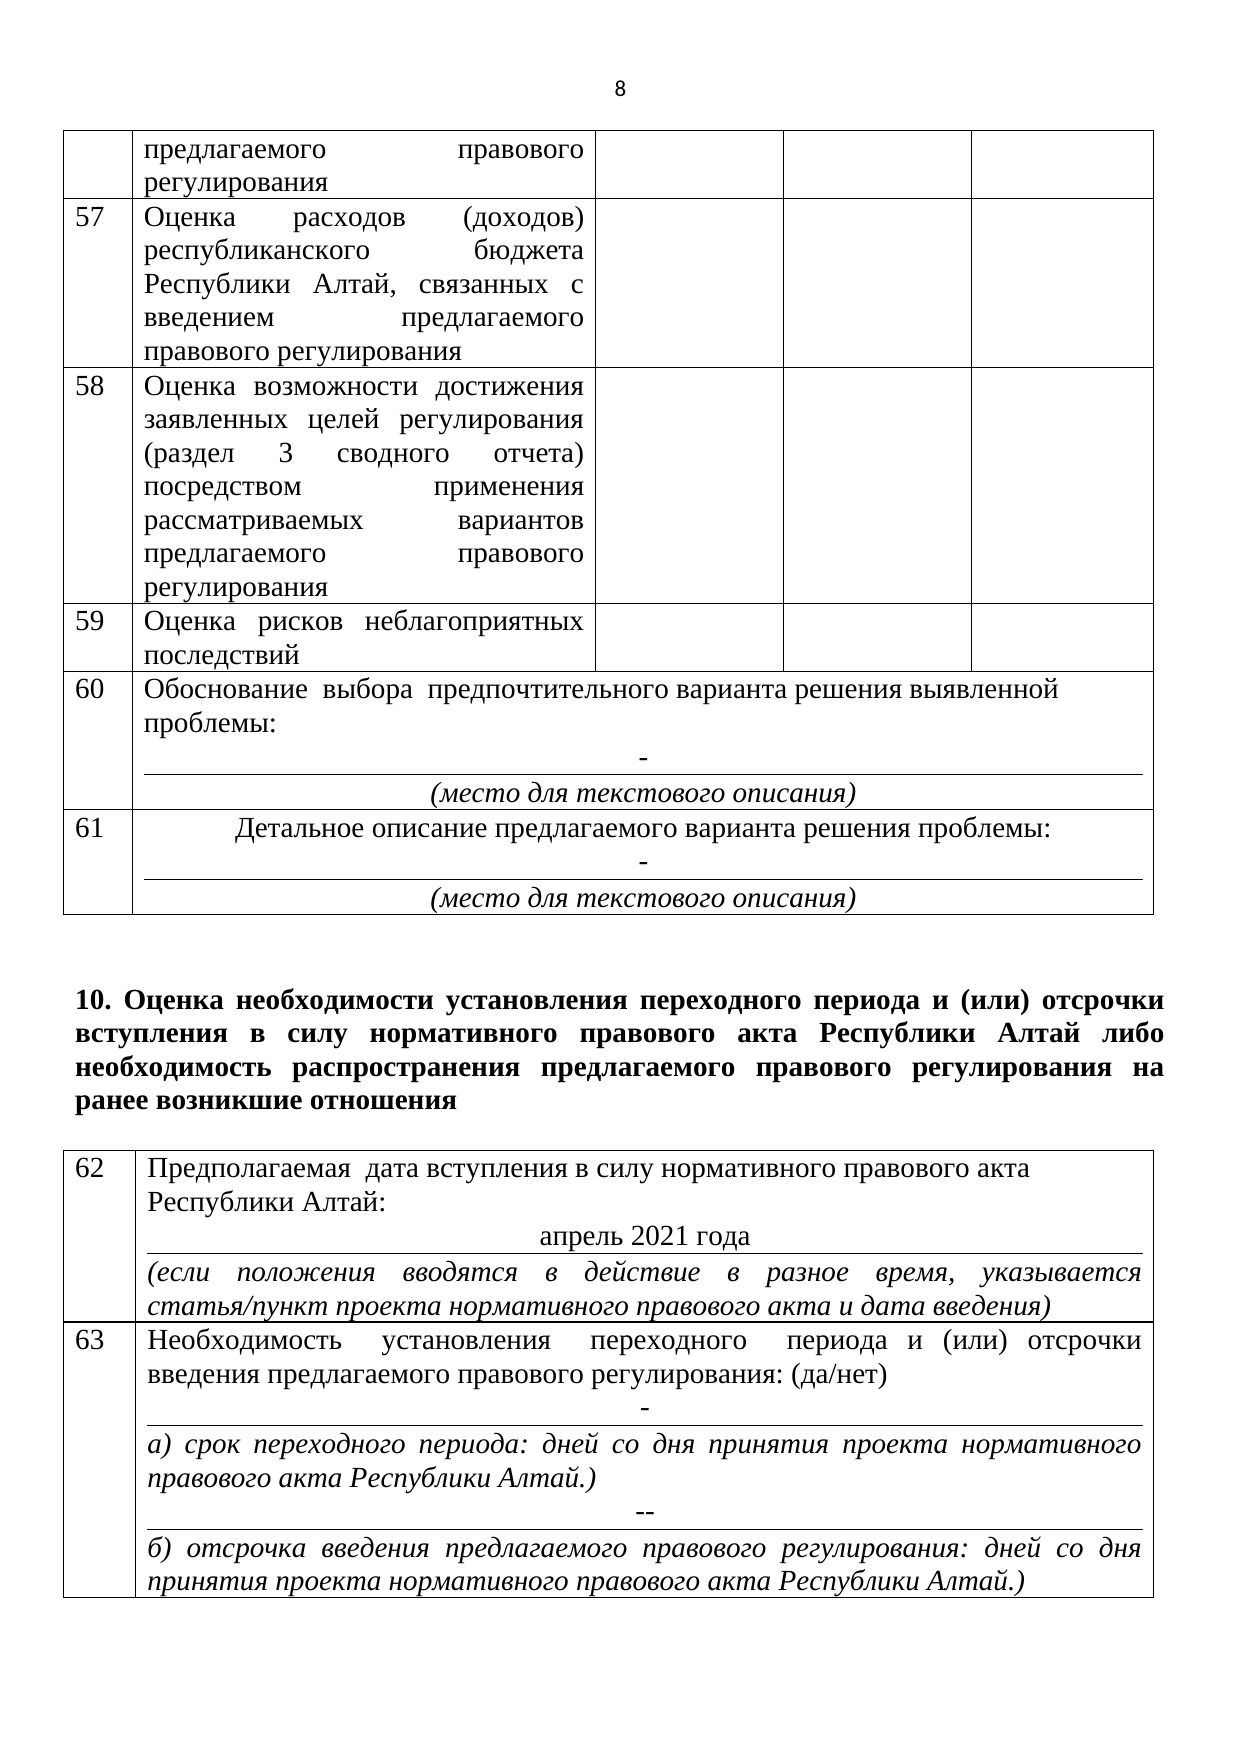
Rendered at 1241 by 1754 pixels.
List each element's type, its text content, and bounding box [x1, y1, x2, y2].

table_cell Оценка расходов (доходов) республиканского бюджета Республики Алтай, связанных с введением предлагаемого правового регулирования [133, 199, 595, 367]
table_cell Оценка рисков неблагоприятных последствий [133, 604, 595, 671]
table_cell 58 [64, 368, 132, 602]
text 10. Оценка необходимости установления переходного периода и (или) отсрочки вступления в силу нормативного правового акта Республики Алтай либо необходимость распространения предлагаемого правового регулирования на ранее возникшие отношения [75, 982, 1165, 1116]
table_cell 63 [64, 1323, 135, 1597]
table_cell 61 [64, 810, 132, 914]
table_cell [596, 199, 783, 367]
table_cell [784, 131, 971, 198]
table_cell [972, 604, 1153, 671]
table_header 62 [64, 1151, 135, 1321]
table_cell [784, 199, 971, 367]
table_cell [596, 131, 783, 198]
table_cell [972, 199, 1153, 367]
table_cell 60 [64, 672, 132, 809]
table_cell [972, 131, 1153, 198]
table_cell [596, 368, 783, 602]
table_cell 59 [64, 604, 132, 671]
table_cell Обоснование выбора предпочтительного варианта решения выявленной проблемы: - (место для текстового описания) [133, 672, 1153, 809]
table_cell [596, 604, 783, 671]
table_cell [972, 368, 1153, 602]
table_cell 56 [64, 131, 132, 198]
table_cell [784, 368, 971, 602]
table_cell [133, 131, 595, 198]
table_cell [784, 604, 971, 671]
table_cell Необходимость установления переходного периода и (или) отсрочки введения предлагаемого правового регулирования: (да/нет) - а) срок переходного периода: дней со дня принятия проекта нормативного правового акта Республики Алтай.) -- б) отсрочка введения предлагаемого правового регулирования: дней со дня принятия проекта нормативного правового акта Республики Алтай.) [136, 1323, 1153, 1597]
table_cell Детальное описание предлагаемого варианта решения проблемы: - (место для текстового описания) [133, 810, 1153, 914]
table_cell Оценка возможности достижения заявленных целей регулирования (раздел 3 сводного отчета) посредством применения рассматриваемых вариантов предлагаемого правового регулирования [133, 368, 595, 602]
table_header Предполагаемая дата вступления в силу нормативного правового акта Республики Алтай: апрель 2021 года (если положения вводятся в действие в разное время, указывается статья/пункт проекта нормативного правового акта и дата введения) [136, 1151, 1153, 1321]
table_cell 57 [64, 199, 132, 367]
